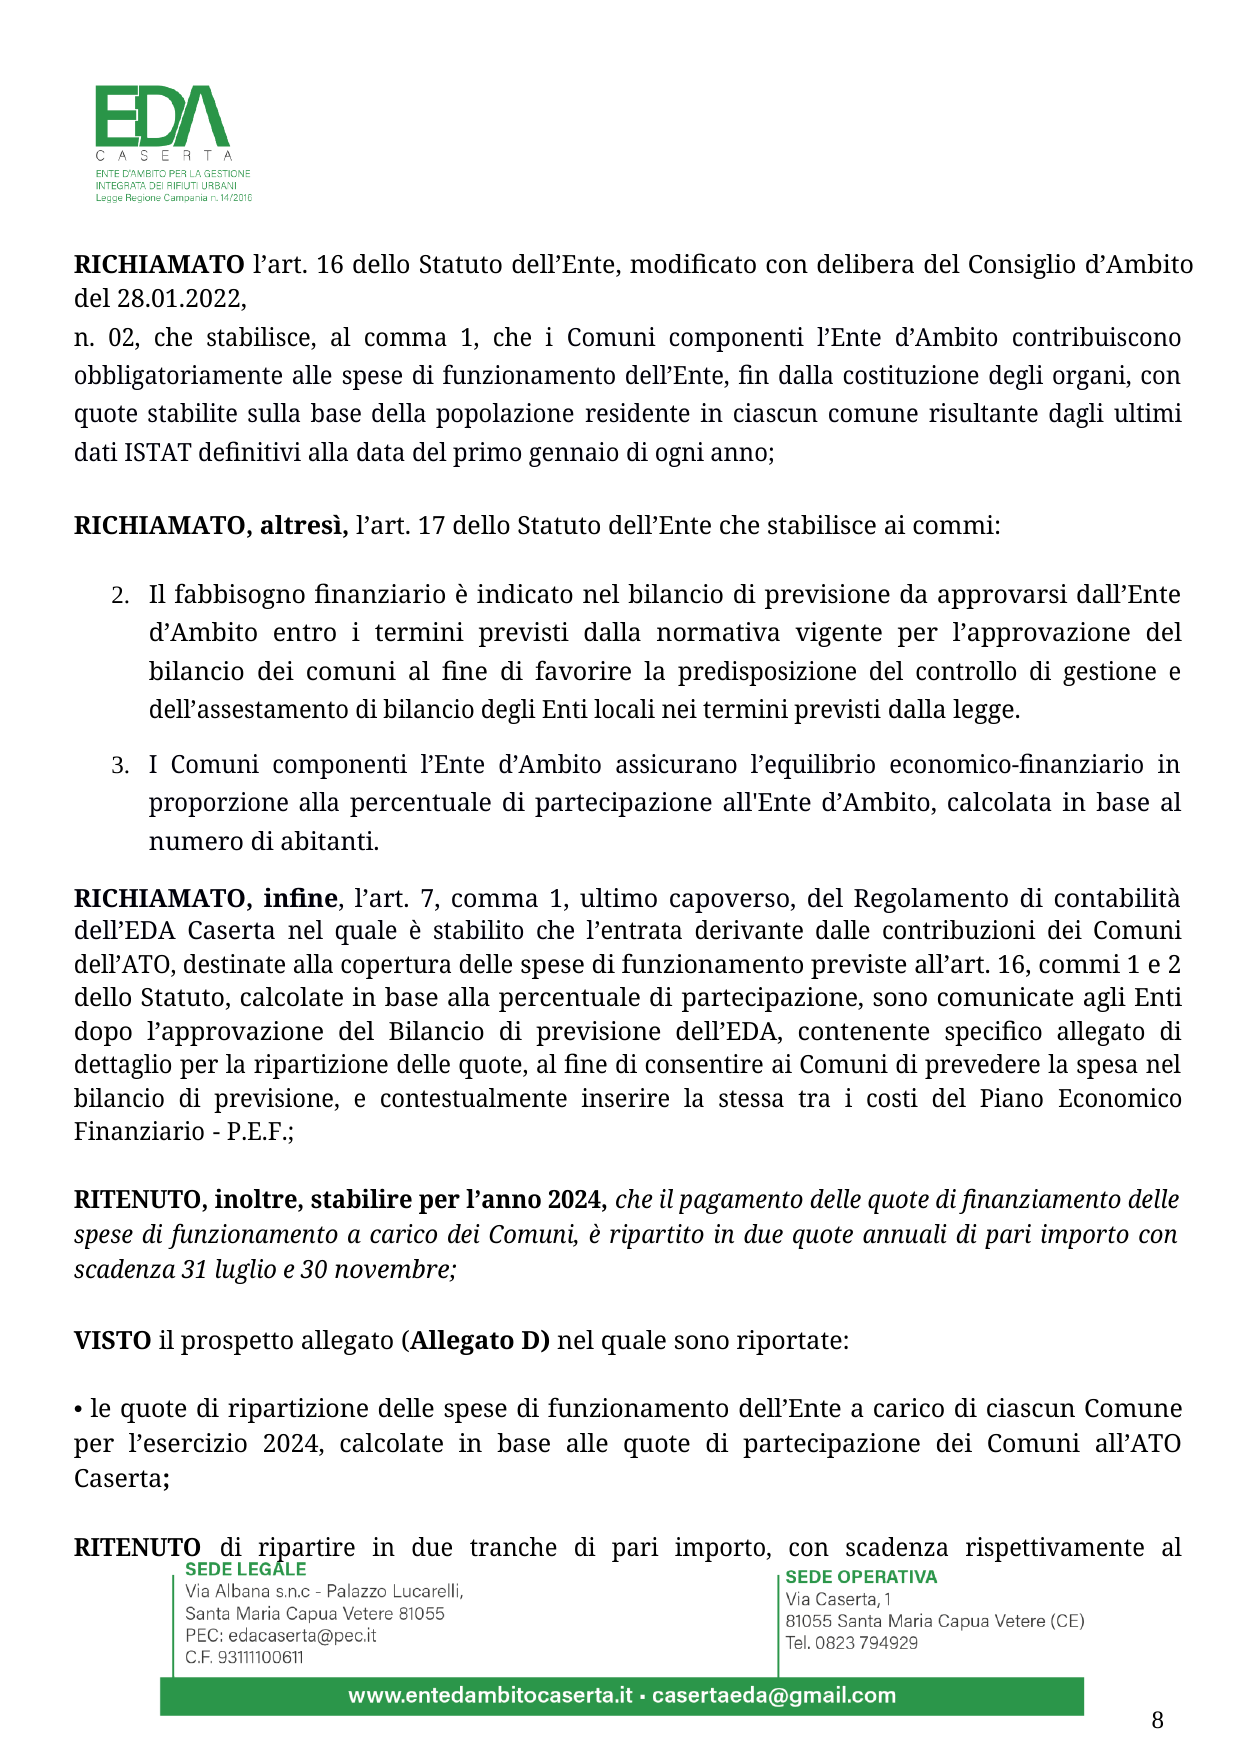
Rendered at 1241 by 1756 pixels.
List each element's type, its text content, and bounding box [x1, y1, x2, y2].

text RITENUTO, inoltre, stabilire per l’anno 2024, che il pagamento delle quote di finanziamento delle spese di funzionamento a carico dei Comuni, è ripartito in due quote annuali di pari importo con scadenza 31 luglio e 30 novembre; [74, 1182, 1183, 1286]
picture [159, 1564, 1085, 1716]
text RICHIAMATO, altresì, l’art. 17 dello Statuto dell’Ente che stabilisce ai commi: [74, 508, 1194, 542]
text n. 02, che stabilisce, al comma 1, che i Comuni componenti l’Ente d’Ambito contribuiscono obbligatoriamente alle spese di funzionamento dell’Ente, fin dalla costituzione degli organi, con quote stabilite sulla base della popolazione residente in ciascun comune risultante dagli ultimi dati ISTAT definitivi alla data del primo gennaio di ogni anno; [74, 319, 1182, 468]
list I Comuni componenti l’Ente d’Ambito assicurano l’equilibrio economico-finanziario in proporzione alla percentuale di partecipazione all'Ente d’Ambito, calcolata in base al numero di abitanti. [111, 746, 1182, 857]
list le quote di ripartizione delle spese di funzionamento dell’Ente a carico di ciascun Comune per l’esercizio 2024, calcolate in base alle quote di partecipazione dei Comuni all’ATO Caserta; [74, 1390, 1183, 1494]
picture [95, 85, 252, 203]
text VISTO il prospetto allegato (Allegato D) nel quale sono riportate: [74, 1322, 1194, 1356]
list Il fabbisogno finanziario è indicato nel bilancio di previsione da approvarsi dall’Ente d’Ambito entro i termini previsti dalla normativa vigente per l’approvazione del bilancio dei comuni al fine di favorire la predisposizione del controllo di gestione e dell’assestamento di bilancio degli Enti locali nei termini previsti dalla legge. [111, 576, 1182, 726]
text RICHIAMATO, infine, l’art. 7, comma 1, ultimo capoverso, del Regolamento di contabilità dell’EDA Caserta nel quale è stabilito che l’entrata derivante dalle contribuzioni dei Comuni dell’ATO, destinate alla copertura delle spese di funzionamento previste all’art. 16, commi 1 e 2 dello Statuto, calcolate in base alla percentuale di partecipazione, sono comunicate agli Enti dopo l’approvazione del Bilancio di previsione dell’EDA, contenente specifico allegato di dettaglio per la ripartizione delle quote, al fine di consentire ai Comuni di prevedere la spesa nel bilancio di previsione, e contestualmente inserire la stessa tra i costi del Piano Economico Finanziario - P.E.F.; [74, 880, 1182, 1148]
text RICHIAMATO l’art. 16 dello Statuto dell’Ente, modificato con delibera del Consiglio d’Ambito del 28.01.2022, [74, 247, 1194, 315]
